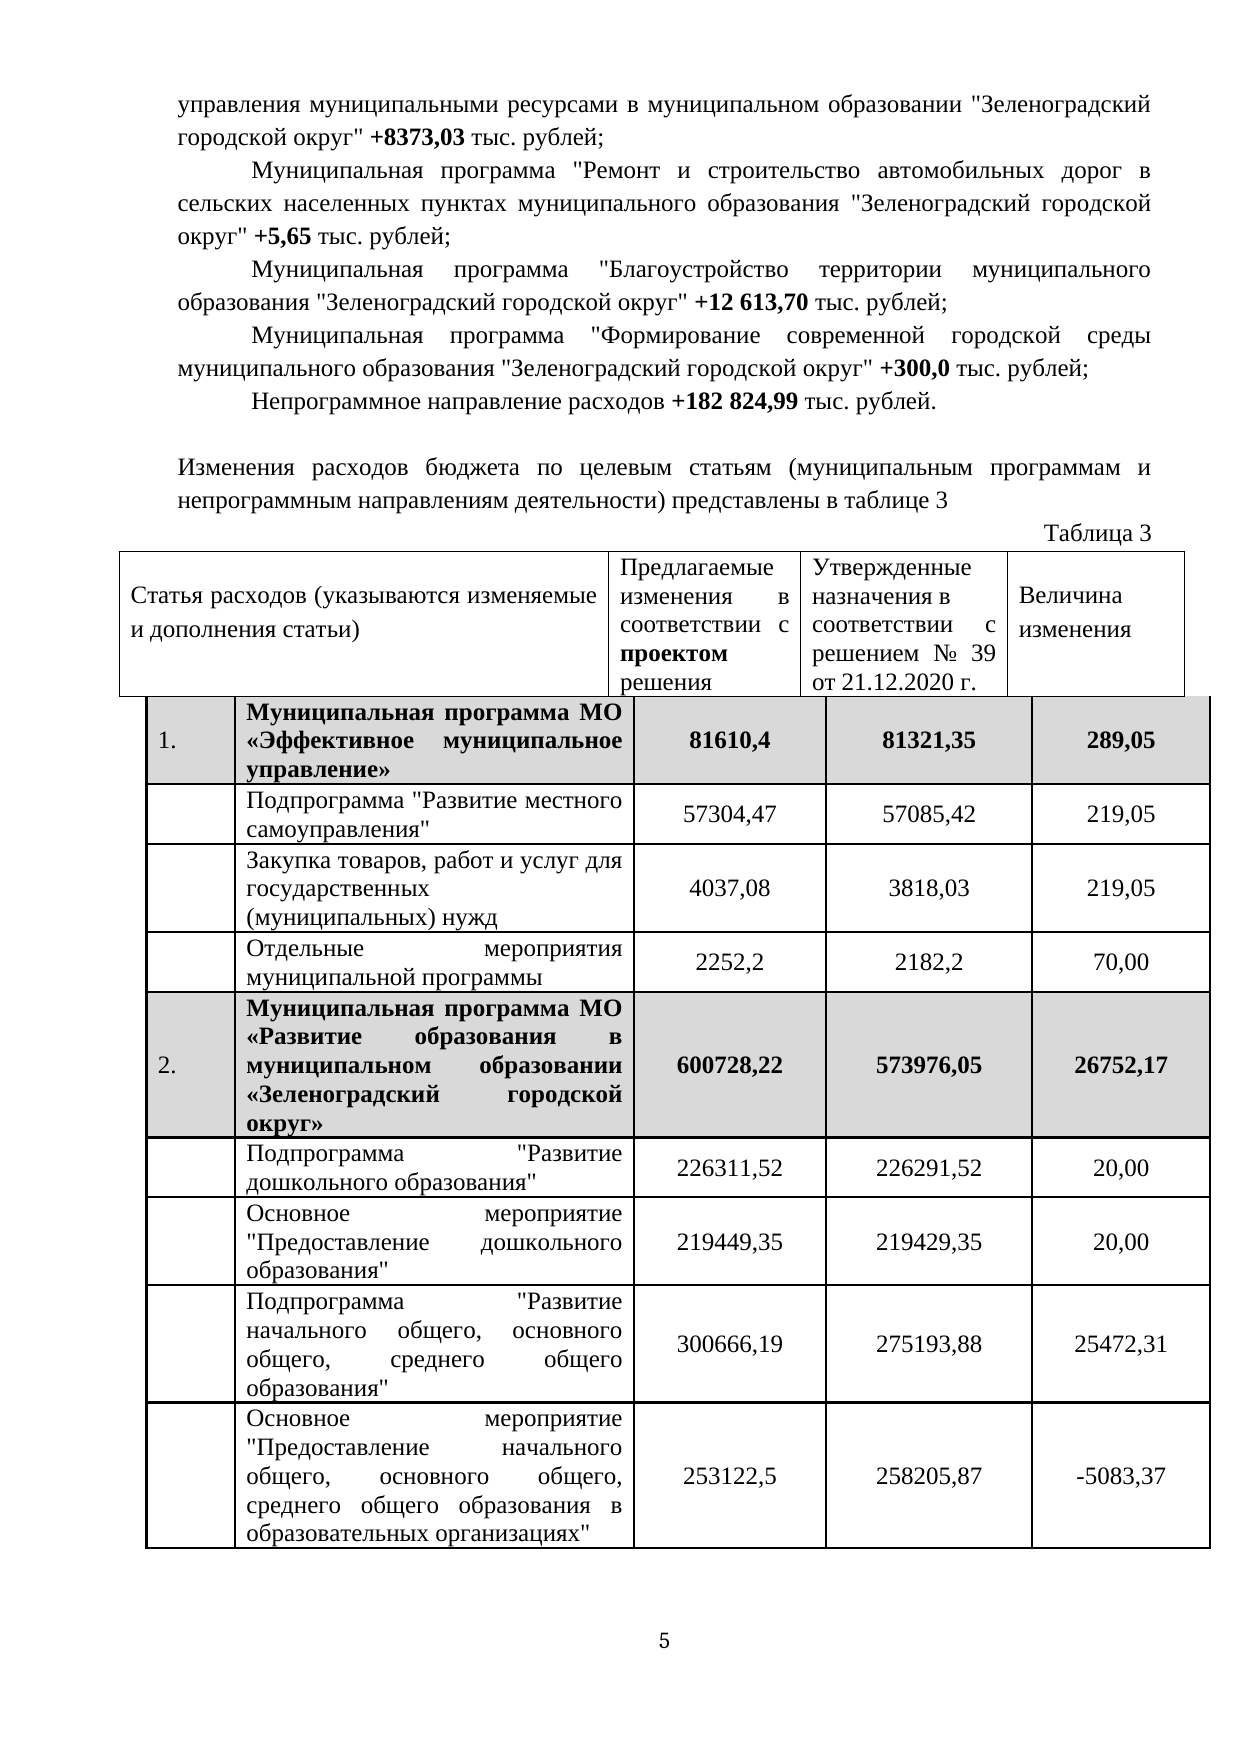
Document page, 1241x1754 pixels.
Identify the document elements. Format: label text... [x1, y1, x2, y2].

table_cell Подпрограмма "Развитие начального общего, основного общего, среднего общего образования" [236, 1286, 633, 1401]
table_cell 289,05 [1033, 696, 1209, 783]
text Муниципальная программа "Формирование современной городской среды муниципального образования "Зеленоградский городской округ" +300,0 тыс. рублей; [177, 320, 1152, 382]
table_cell 20,00 [1033, 1139, 1209, 1196]
table_cell [148, 1139, 234, 1196]
text Муниципальная программа "Ремонт и строительство автомобильных дорог в сельских населенных пунктах муниципального образования "Зеленоградский городской округ" +5,65 тыс. рублей; [177, 155, 1152, 249]
table_cell -5083,37 [1033, 1404, 1209, 1547]
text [177, 89, 1152, 150]
table_cell 600728,22 [635, 993, 825, 1136]
table_cell Основное мероприятие "Предоставление начального общего, основного общего, среднего общего образования в образовательных организациях" [236, 1404, 633, 1547]
table_cell Отдельные мероприятия муниципальной программы [236, 933, 633, 991]
table_cell 57304,47 [635, 785, 825, 843]
table_cell Подпрограмма "Развитие дошкольного образования" [236, 1139, 633, 1196]
table_cell 258205,87 [827, 1404, 1031, 1547]
table_cell 70,00 [1033, 933, 1209, 991]
table_cell Основное мероприятие "Предоставление дошкольного образования" [236, 1198, 633, 1284]
text Муниципальная программа "Благоустройство территории муниципального образования "Зеленоградский городской округ" +12 613,70 тыс. рублей; [177, 254, 1152, 316]
table_cell [148, 1198, 234, 1284]
table_cell 81321,35 [827, 697, 1031, 783]
table_header Утвержденные назначения в соответствии с решением № 39 от 21.12.2020 г. [801, 552, 1007, 696]
table_cell 226291,52 [827, 1139, 1031, 1196]
table_cell 3818,03 [827, 845, 1031, 931]
table_cell 57085,42 [827, 785, 1031, 843]
table_cell 573976,05 [827, 993, 1031, 1136]
table_cell [148, 1404, 234, 1547]
table_cell [148, 1286, 234, 1401]
table_cell 25472,31 [1033, 1286, 1209, 1401]
table_cell 219,05 [1033, 845, 1209, 931]
table_cell Муниципальная программа МО «Эффективное муниципальное управление» [236, 697, 633, 783]
table_cell 2182,2 [827, 933, 1031, 991]
table_cell 1. [148, 697, 234, 783]
table_cell [148, 785, 234, 843]
table_cell Муниципальная программа МО «Развитие образования в муниципальном образовании «Зеленоградский городской округ» [236, 993, 633, 1136]
table_cell [148, 845, 234, 931]
table_cell 26752,17 [1033, 993, 1209, 1136]
table_header Величина изменения [1008, 552, 1184, 696]
table_header Статья расходов (указываются изменяемые и дополнения статьи) [120, 552, 608, 696]
table_cell 219,05 [1033, 785, 1209, 843]
table_cell 300666,19 [635, 1286, 825, 1401]
text Таблица 3 [177, 518, 1152, 547]
table_cell 219449,35 [635, 1198, 825, 1284]
table_cell 253122,5 [635, 1404, 825, 1547]
table_cell 2252,2 [635, 933, 825, 991]
text Изменения расходов бюджета по целевым статьям (муниципальным программам и непрограммным направлениям деятельности) представлены в таблице 3 [177, 452, 1152, 514]
table_cell 20,00 [1033, 1198, 1209, 1284]
table_cell 4037,08 [635, 845, 825, 931]
table_cell [148, 933, 234, 991]
table_cell 275193,88 [827, 1286, 1031, 1401]
table_cell Закупка товаров, работ и услуг для государственных (муниципальных) нужд [236, 845, 633, 931]
table_cell 219429,35 [827, 1198, 1031, 1284]
table_cell 81610,4 [635, 697, 825, 783]
table_cell 226311,52 [635, 1139, 825, 1196]
text Непрограммное направление расходов +182 824,99 тыс. рублей. [177, 386, 1152, 414]
table_header Предлагаемые изменения в соответствии с проектом решения [609, 552, 800, 696]
table_cell 2. [148, 993, 234, 1136]
table_cell Подпрограмма "Развитие местного самоуправления" [236, 785, 633, 843]
